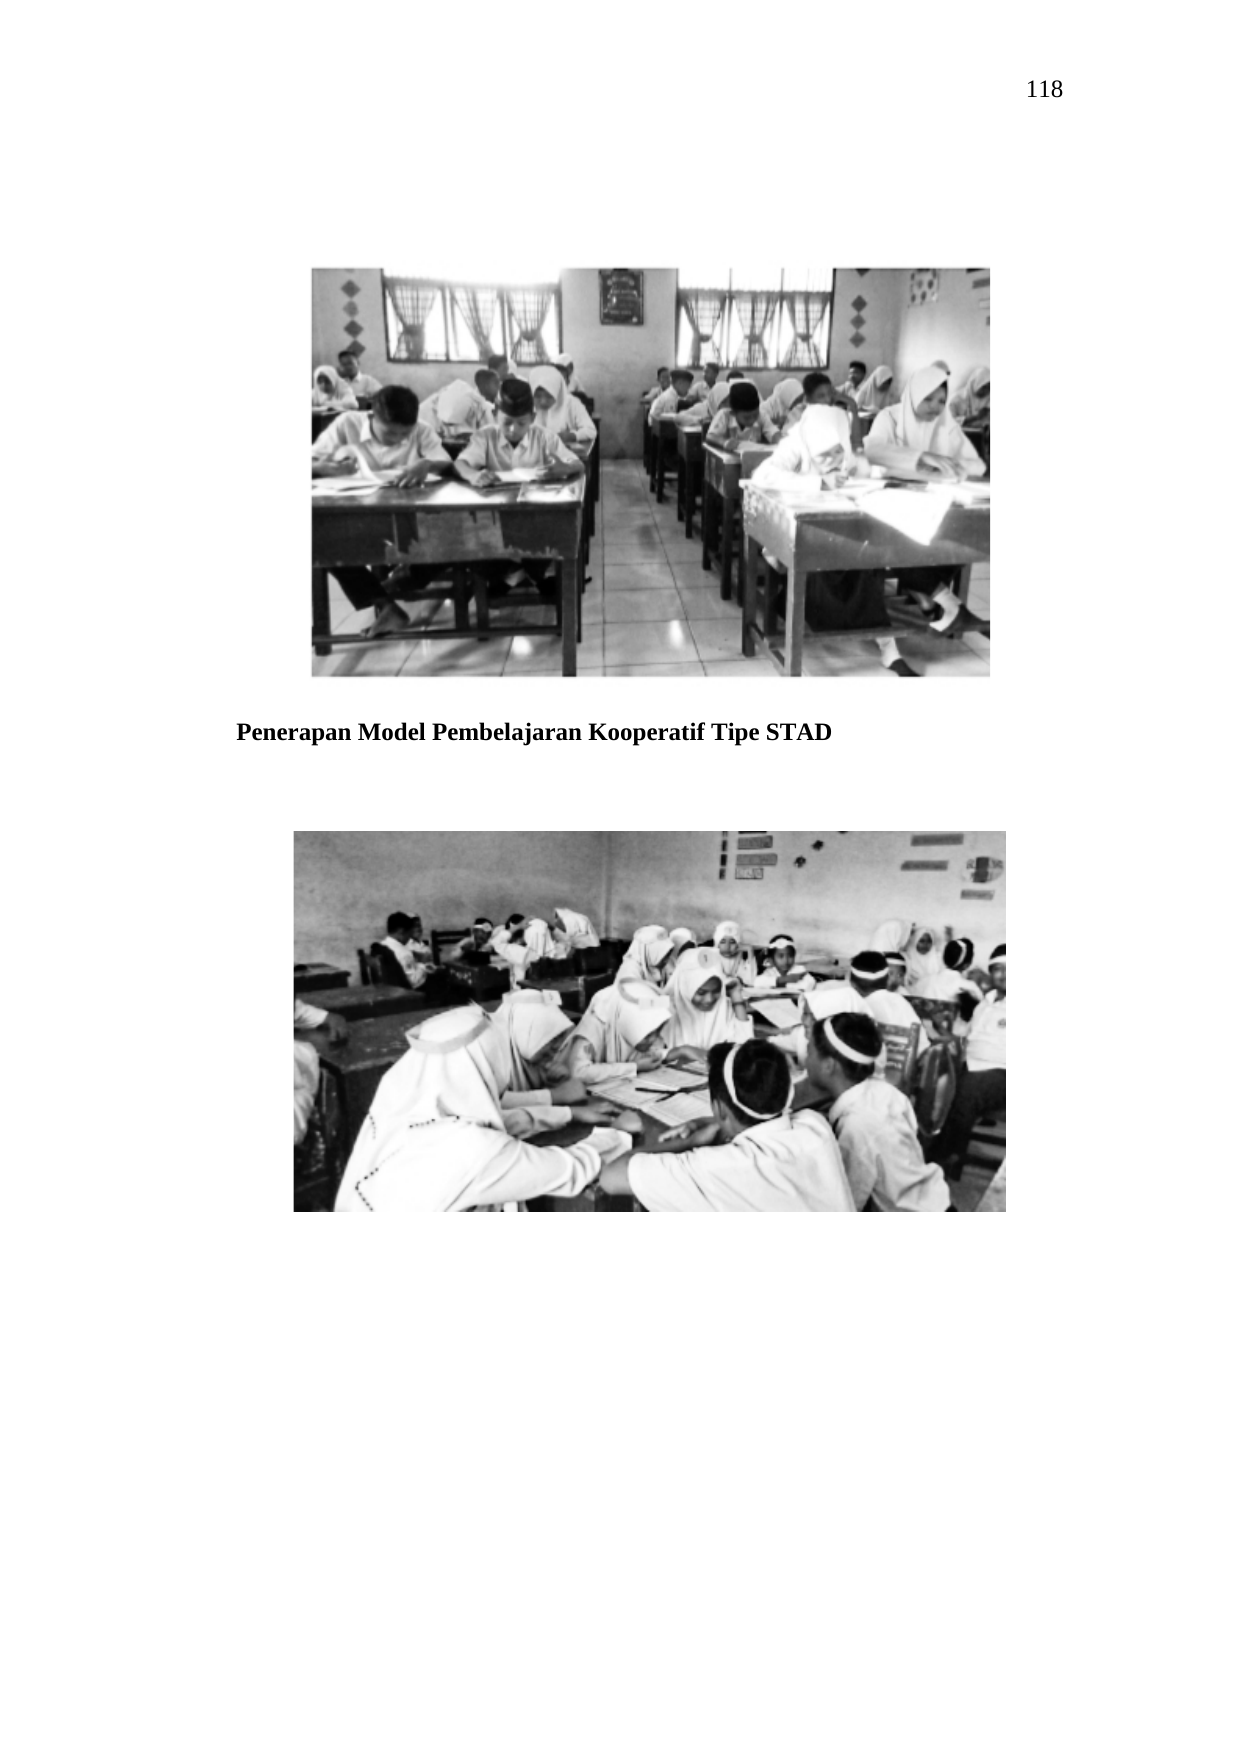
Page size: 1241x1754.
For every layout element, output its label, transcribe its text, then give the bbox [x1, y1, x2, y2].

text Penerapan Model Pembelajaran Kooperatif Tipe STAD [236, 717, 1063, 745]
